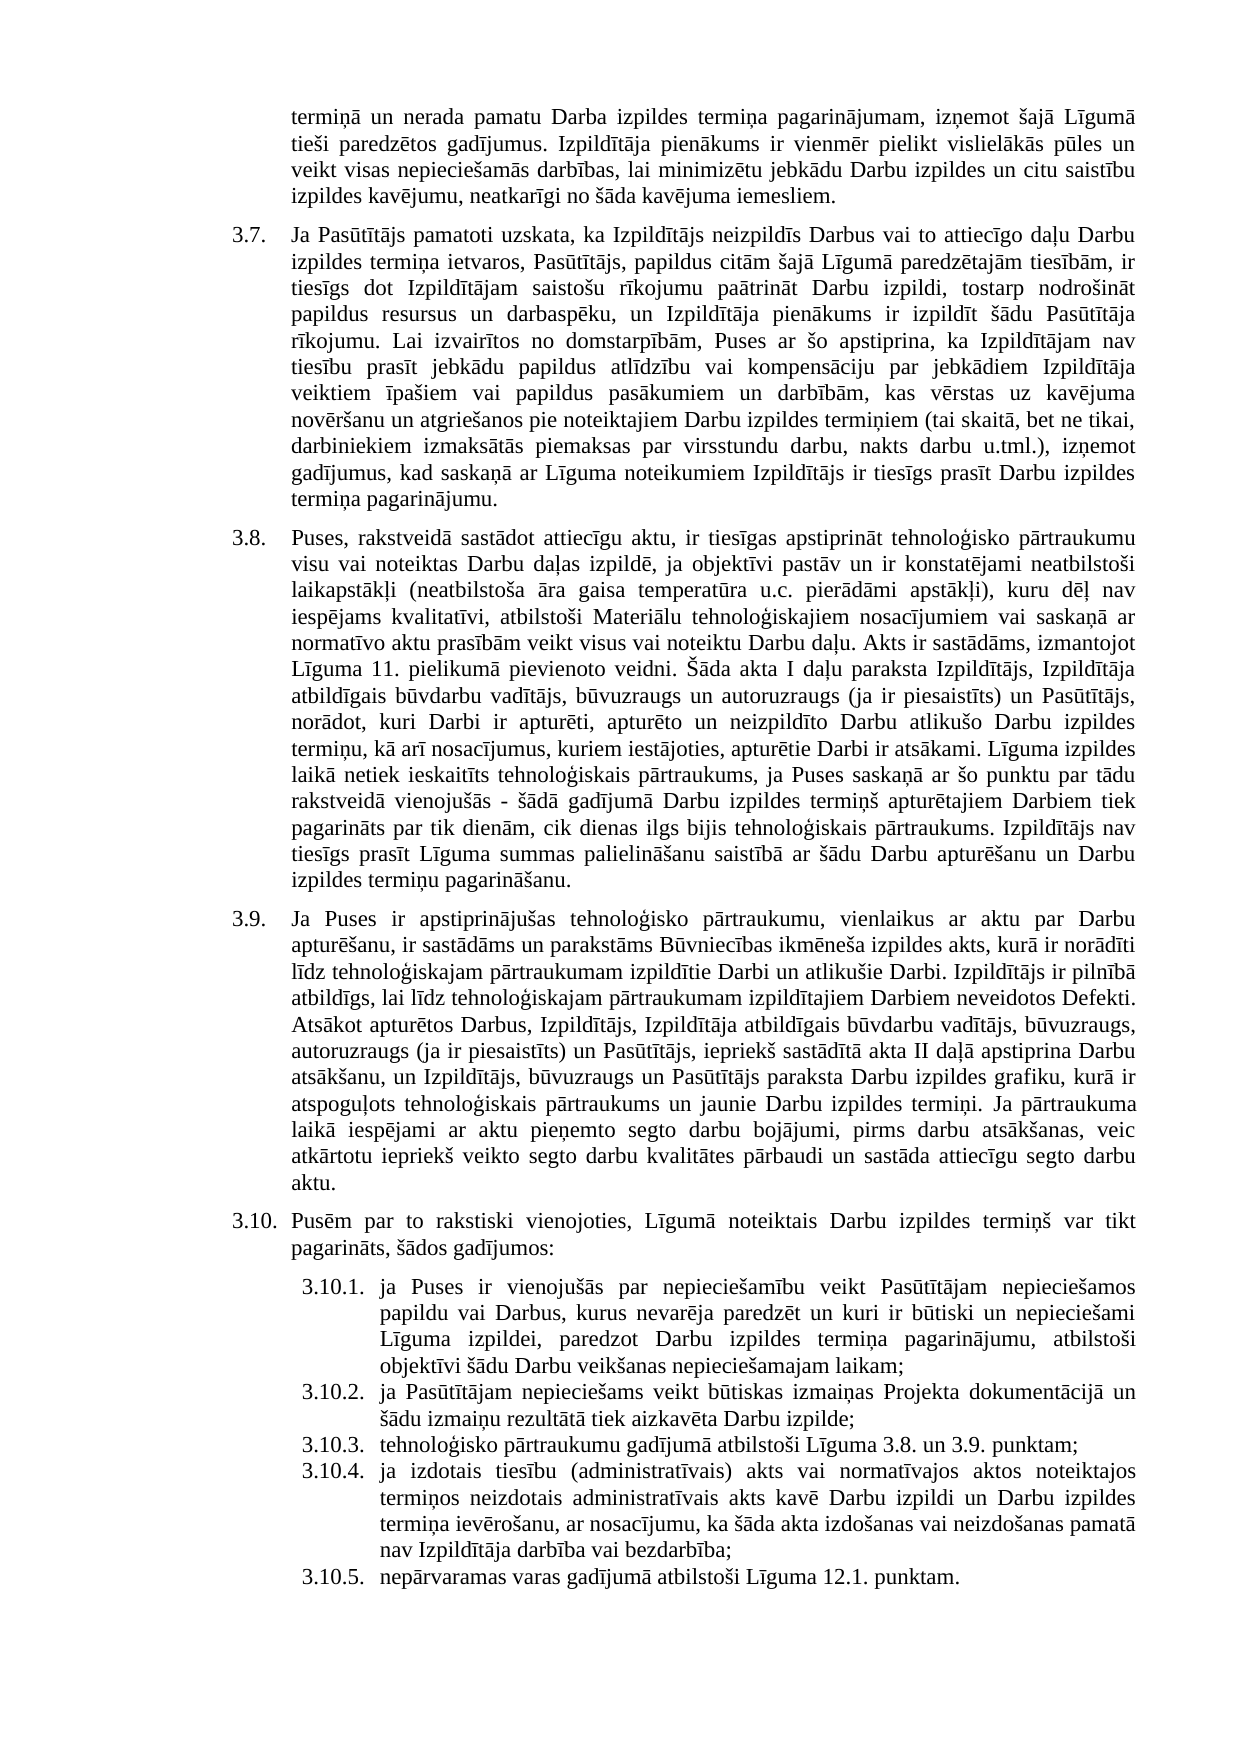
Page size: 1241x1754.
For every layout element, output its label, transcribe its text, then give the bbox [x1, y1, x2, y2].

list Ja Pasūtītājs pamatoti uzskata, ka Izpildītājs neizpildīs Darbus vai to attiecīgo daļu Darbu izpildes termiņa ietvaros, Pasūtītājs, papildus citām šajā Līgumā paredzētajām tiesībām, ir tiesīgs dot Izpildītājam saistošu rīkojumu paātrināt Darbu izpildi, tostarp nodrošināt papildus resursus un darbaspēku, un Izpildītāja pienākums ir izpildīt šādu Pasūtītāja rīkojumu. Lai izvairītos no domstarpībām, Puses ar šo apstiprina, ka Izpildītājam nav tiesību prasīt jebkādu papildus atlīdzību vai kompensāciju par jebkādiem Izpildītāja veiktiem īpašiem vai papildus pasākumiem un darbībām, kas vērstas uz kavējuma novēršanu un atgriešanos pie noteiktajiem Darbu izpildes termiņiem (tai skaitā, bet ne tikai, darbiniekiem izmaksātās piemaksas par virsstundu darbu, nakts darbu u.tml.), izņemot gadījumus, kad saskaņā ar Līguma noteikumiem Izpildītājs ir tiesīgs prasīt Darbu izpildes termiņa pagarinājumu. [232, 221, 1137, 511]
list Ja Puses ir apstiprinājušas tehnoloģisko pārtraukumu, vienlaikus ar aktu par Darbu apturēšanu, ir sastādāms un parakstāms Būvniecības ikmēneša izpildes akts, kurā ir norādīti līdz tehnoloģiskajam pārtraukumam izpildītie Darbi un atlikušie Darbi. Izpildītājs ir pilnībā atbildīgs, lai līdz tehnoloģiskajam pārtraukumam izpildītajiem Darbiem neveidotos Defekti. Atsākot apturētos Darbus, Izpildītājs, Izpildītāja atbildīgais būvdarbu vadītājs, būvuzraugs, autoruzraugs (ja ir piesaistīts) un Pasūtītājs, iepriekš sastādītā akta II daļā apstiprina Darbu atsākšanu, un Izpildītājs, būvuzraugs un Pasūtītājs paraksta Darbu izpildes grafiku, kurā ir atspoguļots tehnoloģiskais pārtraukums un jaunie Darbu izpildes termiņi. Ja pārtraukuma laikā iespējami ar aktu pieņemto segto darbu bojājumi, pirms darbu atsākšanas, veic atkārtotu iepriekš veikto segto darbu kvalitātes pārbaudi un sastāda attiecīgu segto darbu aktu. [232, 905, 1137, 1195]
list ja izdotais tiesību (administratīvais) akts vai normatīvajos aktos noteiktajos termiņos neizdotais administratīvais akts kavē Darbu izpildi un Darbu izpildes termiņa ievērošanu, ar nosacījumu, ka šāda akta izdošanas vai neizdošanas pamatā nav Izpildītāja darbība vai bezdarbība; [365, 1457, 1137, 1563]
list nepārvaramas varas gadījumā atbilstoši Līguma 12.1. punktam. [365, 1563, 1137, 1589]
list tehnoloģisko pārtraukumu gadījumā atbilstoši Līguma 3.8. un 3.9. punktam; [365, 1431, 1137, 1457]
list Puses, rakstveidā sastādot attiecīgu aktu, ir tiesīgas apstiprināt tehnoloģisko pārtraukumu visu vai noteiktas Darbu daļas izpildē, ja objektīvi pastāv un ir konstatējami neatbilstoši laikapstākļi (neatbilstoša āra gaisa temperatūra u.c. pierādāmi apstākļi), kuru dēļ nav iespējams kvalitatīvi, atbilstoši Materiālu tehnoloģiskajiem nosacījumiem vai saskaņā ar normatīvo aktu prasībām veikt visus vai noteiktu Darbu daļu. Akts ir sastādāms, izmantojot Līguma 11. pielikumā pievienoto veidni. Šāda akta I daļu paraksta Izpildītājs, Izpildītāja atbildīgais būvdarbu vadītājs, būvuzraugs un autoruzraugs (ja ir piesaistīts) un Pasūtītājs, norādot, kuri Darbi ir apturēti, apturēto un neizpildīto Darbu atlikušo Darbu izpildes termiņu, kā arī nosacījumus, kuriem iestājoties, apturētie Darbi ir atsākami. Līguma izpildes laikā netiek ieskaitīts tehnoloģiskais pārtraukums, ja Puses saskaņā ar šo punktu par tādu rakstveidā vienojušās - šādā gadījumā Darbu izpildes termiņš apturētajiem Darbiem tiek pagarināts par tik dienām, cik dienas ilgs bijis tehnoloģiskais pārtraukums. Izpildītājs nav tiesīgs prasīt Līguma summas palielināšanu saistībā ar šādu Darbu apturēšanu un Darbu izpildes termiņu pagarināšanu. [232, 524, 1137, 893]
list ja Puses ir vienojušās par nepieciešamību veikt Pasūtītājam nepieciešamos papildu vai Darbus, kurus nevarēja paredzēt un kuri ir būtiski un nepieciešami Līguma izpildei, paredzot Darbu izpildes termiņa pagarinājumu, atbilstoši objektīvi šādu Darbu veikšanas nepieciešamajam laikam; [365, 1273, 1137, 1378]
list ja Pasūtītājam nepieciešams veikt būtiskas izmaiņas Projekta dokumentācijā un šādu izmaiņu rezultātā tiek aizkavēta Darbu izpilde; [365, 1378, 1137, 1431]
list Pusēm par to rakstiski vienojoties, Līgumā noteiktais Darbu izpildes termiņš var tikt pagarināts, šādos gadījumos: [232, 1208, 1137, 1260]
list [232, 103, 1137, 209]
